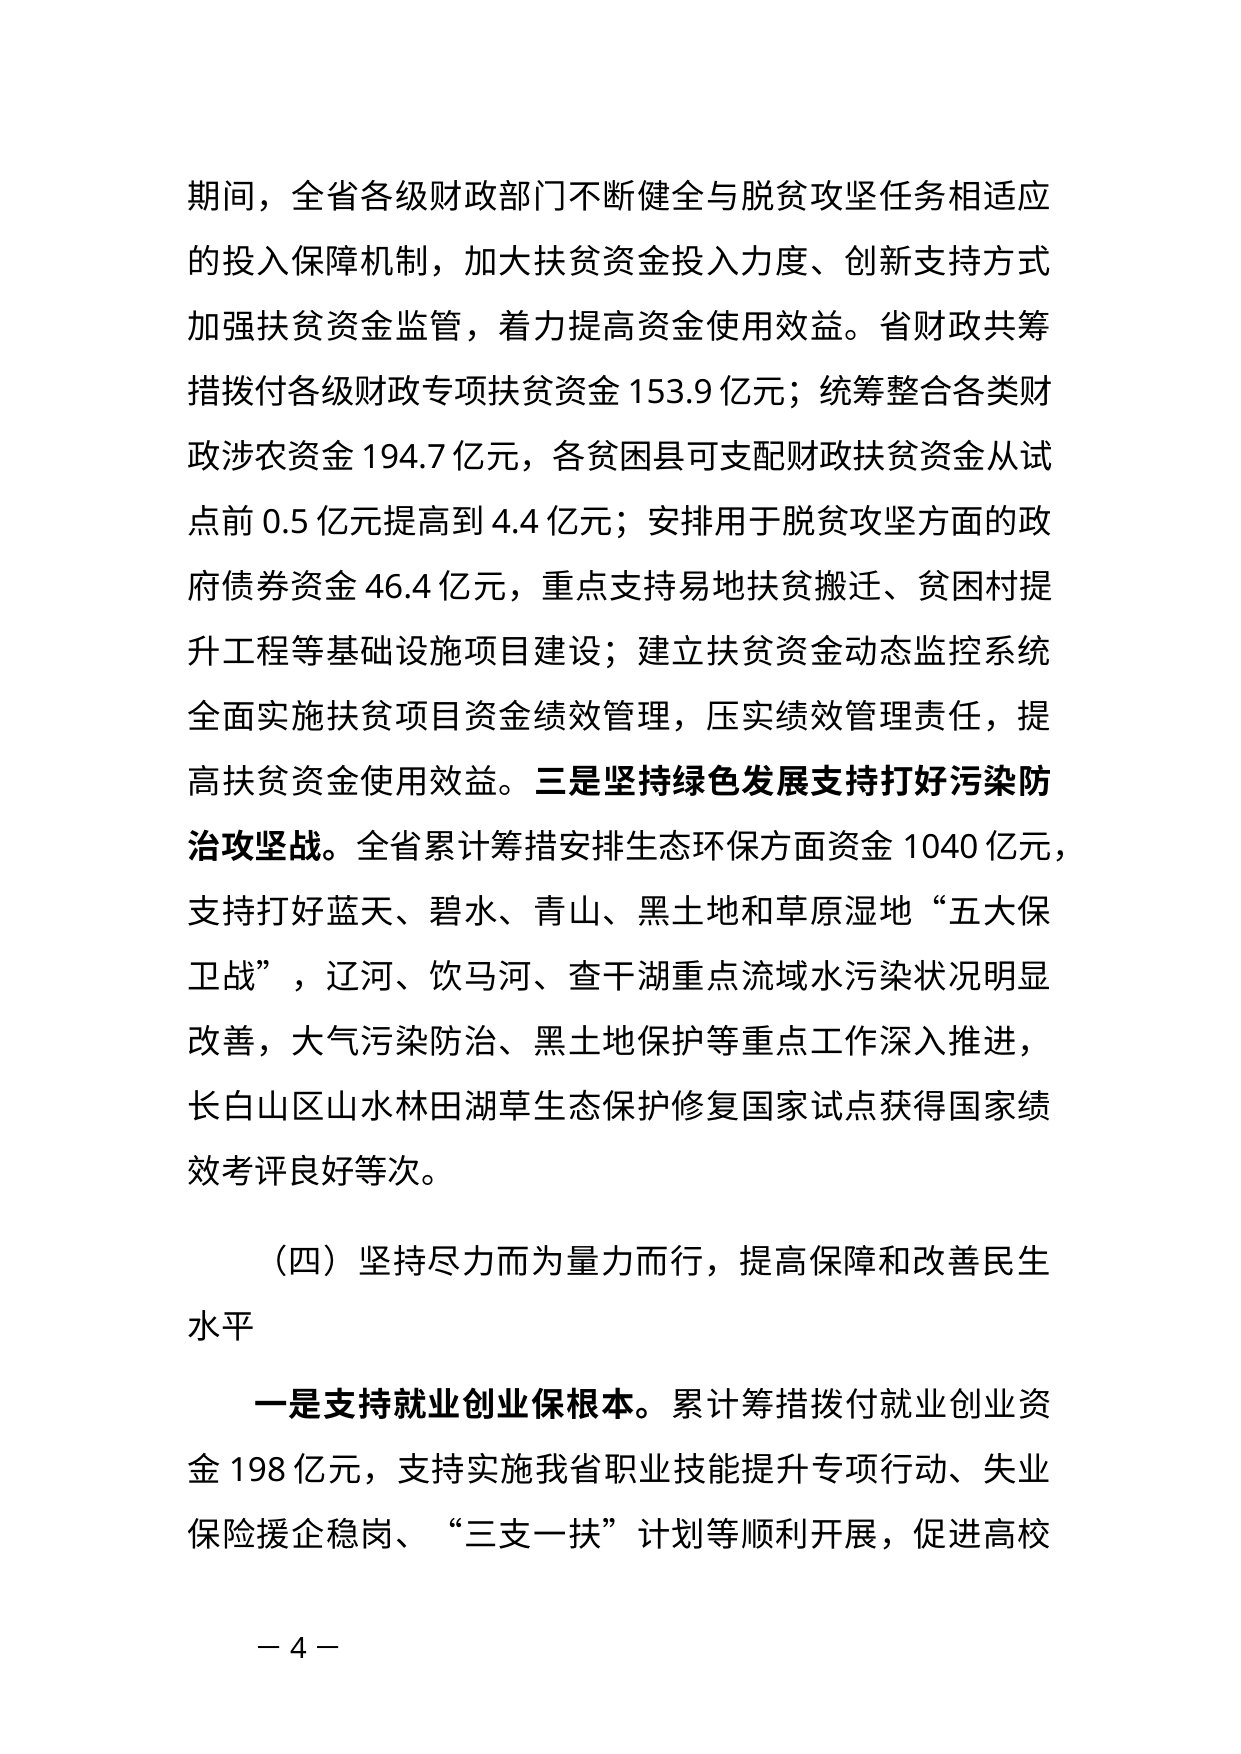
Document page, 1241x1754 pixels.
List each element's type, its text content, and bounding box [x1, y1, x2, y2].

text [187, 162, 1053, 1202]
subtitle （四）坚持尽力而为量力而行，提高保障和改善民生水平 [187, 1227, 1053, 1357]
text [187, 1369, 1053, 1564]
